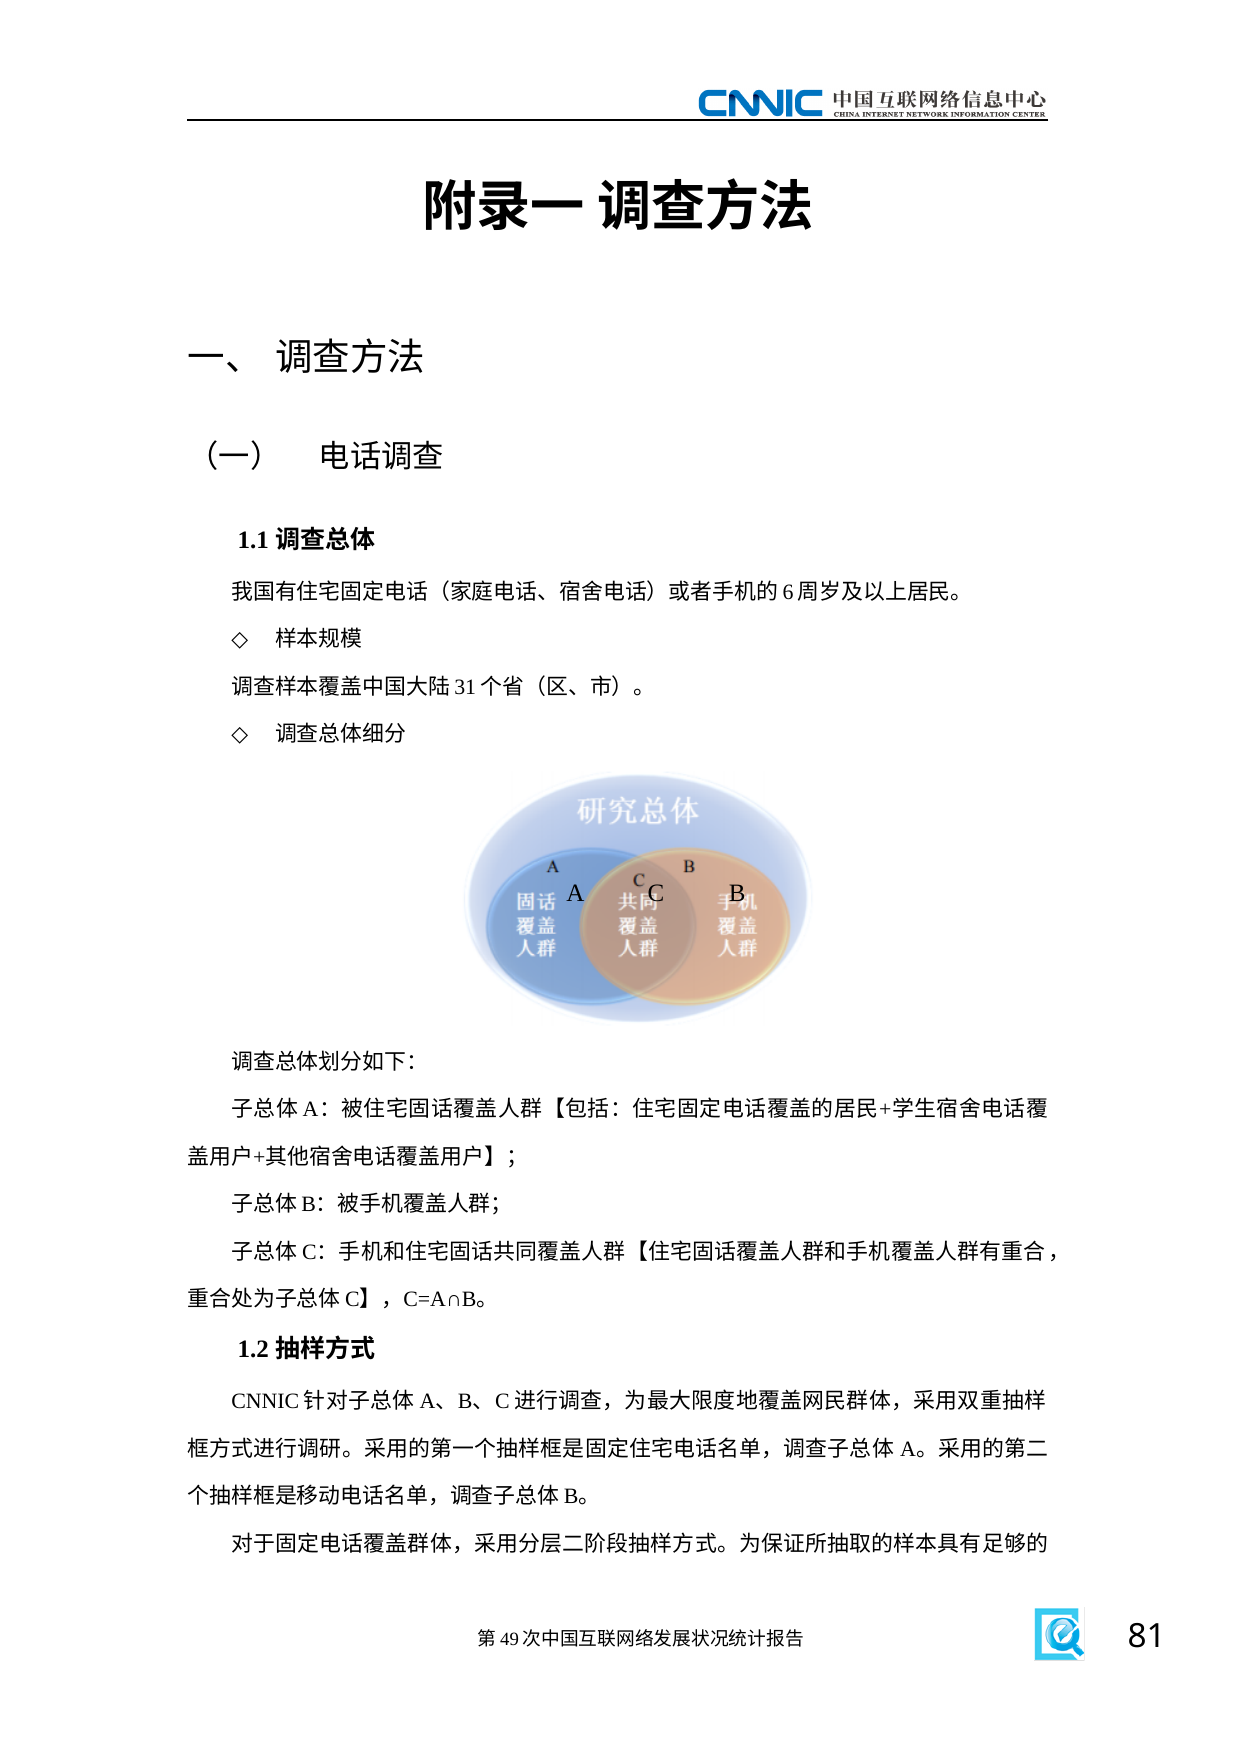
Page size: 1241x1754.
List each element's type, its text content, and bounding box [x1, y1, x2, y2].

list 电话调查 [187, 431, 1048, 476]
text 对于固定电话覆盖群体，采用分层二阶段抽样方式。为保证所抽取的样本具有足够的代表性，将全国按省、直辖市和自治区分为31层，各层独立抽取样本。 [187, 1526, 1048, 1557]
text 子总体C：手机和住宅固话共同覆盖人群【住宅固话覆盖人群和手机覆盖人群有重合，重合处为子总体C】，C=A∩B。 [187, 1234, 1048, 1313]
text 1.2 抽样方式 [187, 1329, 1048, 1365]
picture [697, 88, 1049, 118]
text 子总体A：被住宅固话覆盖人群【包括：住宅固定电话覆盖的居民+学生宿舍电话覆盖用户+其他宿舍电话覆盖用户】； [187, 1091, 1048, 1171]
text 1.1 调查总体 [187, 519, 1048, 556]
list 样本规模 [231, 621, 1048, 653]
picture [454, 763, 825, 1037]
text 调查总体划分如下： [187, 1044, 1048, 1076]
text CNNIC针对子总体A、B、C进行调查，为最大限度地覆盖网民群体，采用双重抽样框方式进行调研。采用的第一个抽样框是固定住宅电话名单，调查子总体A。采用的第二个抽样框是移动电话名单，调查子总体B。 [187, 1383, 1048, 1510]
text 调查样本覆盖中国大陆31个省（区、市）。 [187, 669, 1048, 701]
subtitle 附录一 调查方法 [187, 162, 1048, 241]
text 我国有住宅固定电话（家庭电话、宿舍电话）或者手机的6周岁及以上居民。 [187, 574, 1048, 605]
picture [1033, 1607, 1085, 1661]
text 子总体B：被手机覆盖人群； [187, 1186, 1048, 1218]
list 调查方法 [187, 327, 1048, 381]
list 调查总体细分 [231, 716, 1048, 748]
